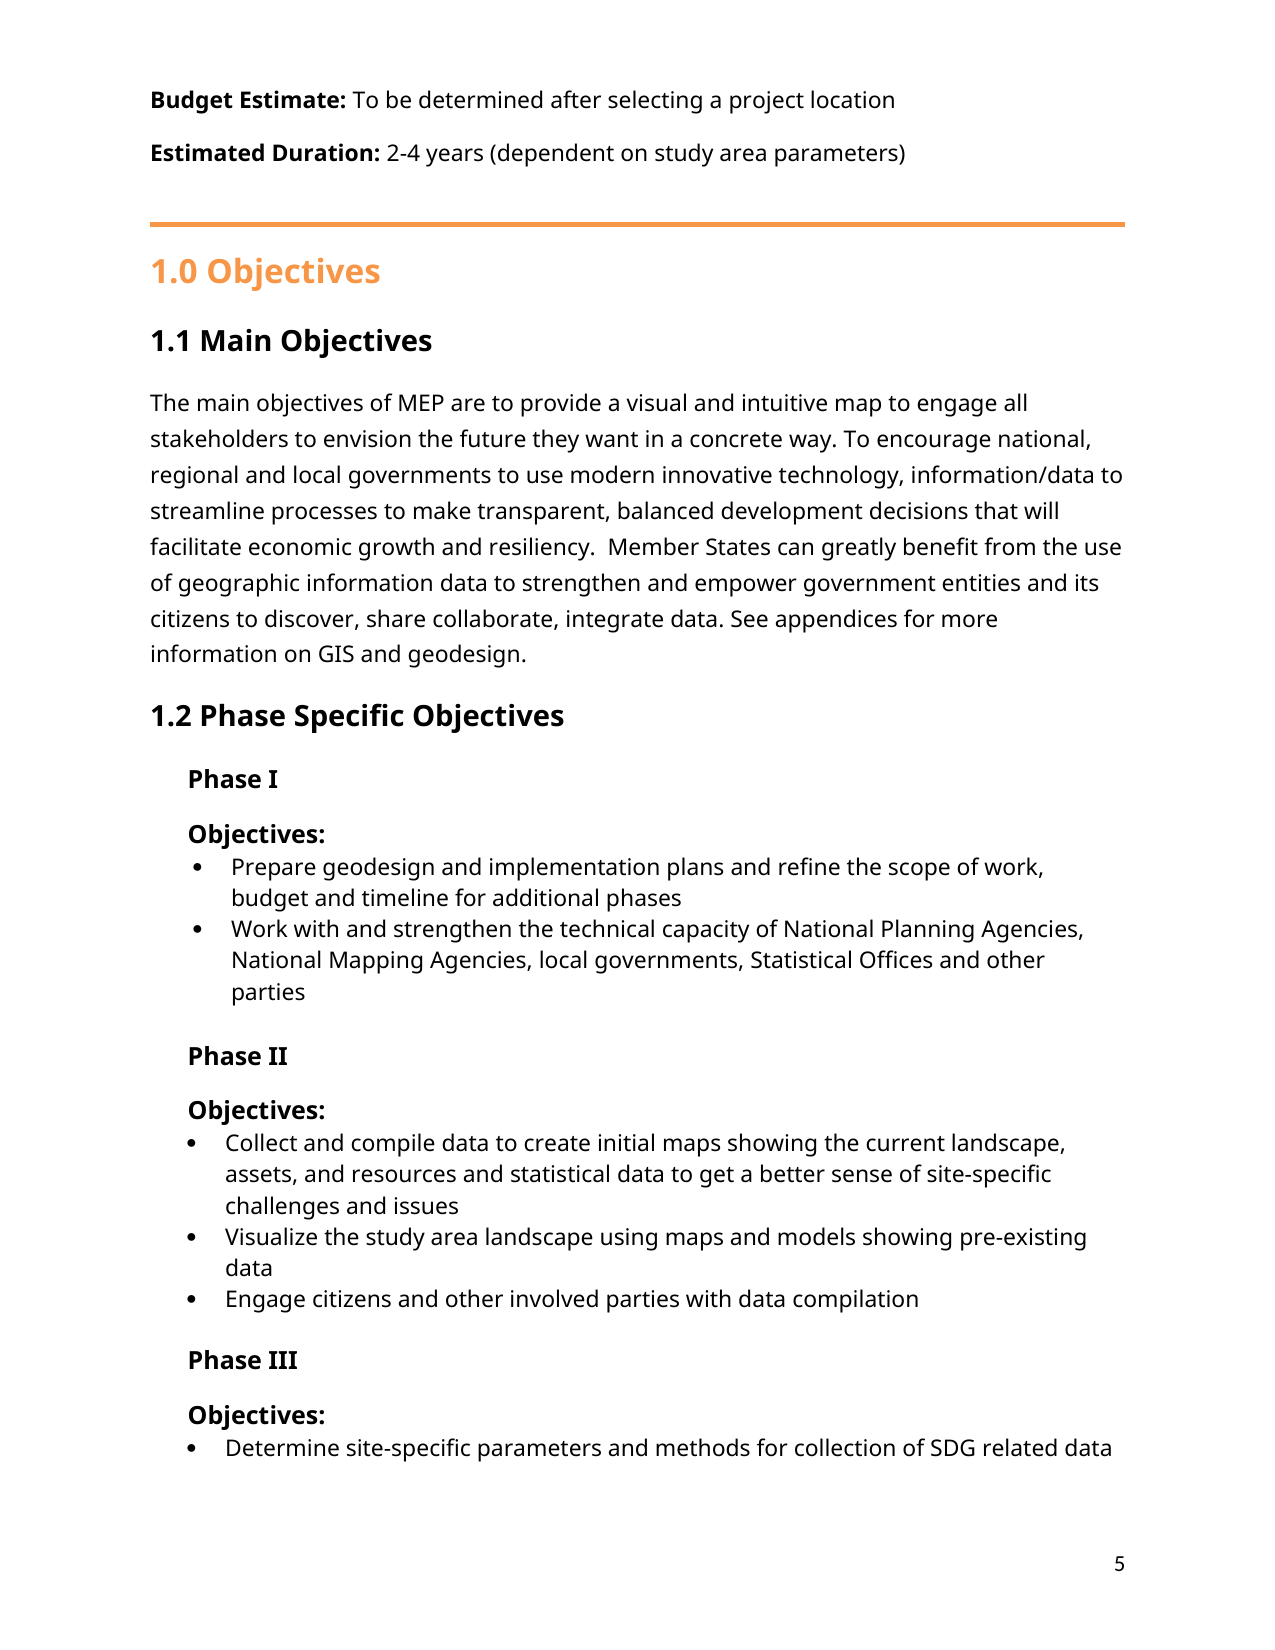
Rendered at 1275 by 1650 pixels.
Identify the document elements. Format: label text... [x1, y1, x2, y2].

text Phase II [187, 1038, 1125, 1072]
text 1.0 Objectives [150, 247, 1125, 293]
list Work with and strengthen the technical capacity of National Planning Agencies, National Mapping Agencies, local governments, Statistical Offices and other parties [193, 913, 1125, 1007]
text Estimated Duration: 2-4 years (dependent on study area parameters) [150, 136, 1125, 168]
list Prepare geodesign and implementation plans and refine the scope of work, budget and timeline for additional phases [193, 851, 1125, 913]
text Objectives: [187, 1397, 1125, 1432]
text Objectives: [187, 1093, 1125, 1127]
list Engage citizens and other involved parties with data compilation [187, 1283, 1125, 1314]
text 1.1 Main Objectives [150, 320, 1125, 360]
text Objectives: [187, 817, 1125, 851]
text 1.2 Phase Specific Objectives [150, 695, 1125, 735]
list Visualize the study area landscape using maps and models showing pre-existing data [187, 1221, 1125, 1283]
text The main objectives of MEP are to provide a visual and intuitive map to engage all stakeholders to envision the future they want in a concrete way. To encourage national, regional and local governments to use modern innovative technology, information/data to streamline processes to make transparent, balanced development decisions that will facilitate economic growth and resiliency. Member States can greatly benefit from the use of geographic information data to strengthen and empower government entities and its citizens to discover, share collaborate, integrate data. See appendices for more information on GIS and geodesign. [150, 387, 1125, 670]
text Budget Estimate: To be determined after selecting a project location [150, 84, 1125, 116]
text Phase I [187, 762, 1125, 796]
list Collect and compile data to create initial maps showing the current landscape, assets, and resources and statistical data to get a better sense of site-specific challenges and issues [187, 1127, 1125, 1221]
list Determine site-specific parameters and methods for collection of SDG related data [187, 1432, 1125, 1463]
text Phase III [187, 1343, 1125, 1377]
